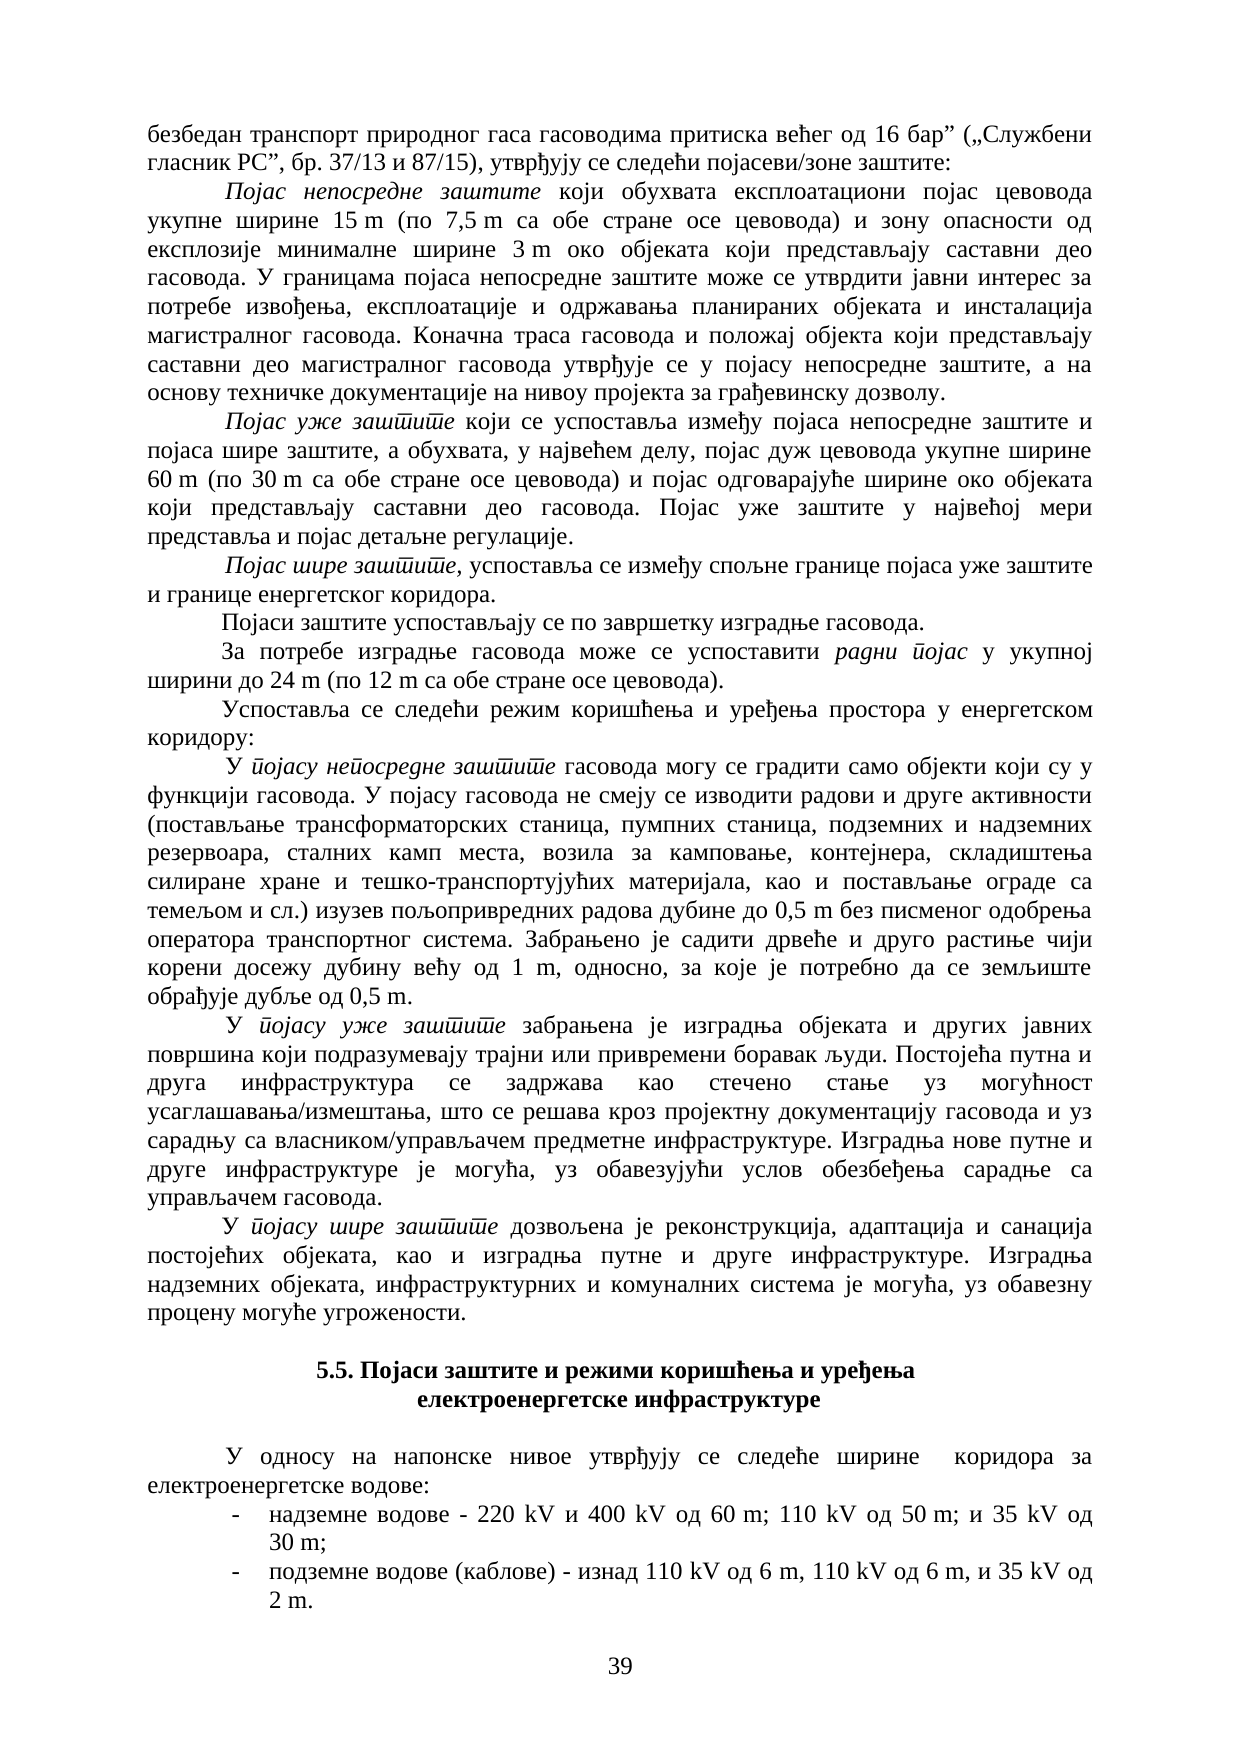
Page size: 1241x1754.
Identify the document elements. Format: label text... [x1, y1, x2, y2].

list Појас непосредне заштите који обухвата експлоатациони појас цевовода укупне ширине 15 m (по 7,5 m са обе стране осе цевовода) и зону опасности од експлозије минималне ширине 3 m око објеката који представљају саставни део гасовода. У границама појаса непосредне заштите може се утврдити јавни интерес за потребе извођења, експлоатације и одржавања планираних објеката и инсталација магистралног гасовода. Коначна траса гасовода и положај објекта који представљају саставни део магистралног гасовода утврђује се у појасу непосредне заштите, а на основу техничке документације на нивоу пројекта за грађевинску дозволу. [147, 176, 1093, 406]
text У односу на напонске нивое утврђују се следеће ширине коридора за електроенергетске водове: [147, 1441, 1093, 1499]
text У појасу шире заштите дозвољена је реконструкција, адаптација и санација постојећих објеката, као и изградња путне и друге инфраструктуре. Изградња надземних објеката, инфраструктурних и комуналних система је могућа, уз обавезну процену могуће угрожености. [147, 1211, 1093, 1326]
text 5.5. Појаси заштите и режими коришћења и уређења електроенергетске инфраструктуре [147, 1355, 1090, 1412]
list надземне водове - 220 kV и 400 kV од 60 m; 110 kV од 50 m; и 35 kV од 30 m; [231, 1499, 1093, 1556]
text За потребе изградње гасовода може се успоставити радни појас у укупној ширини до 24 m (по 12 m са обе стране осе цевовода). [147, 636, 1093, 694]
text Појас уже заштите који се успоставља између појаса непосредне заштите и појаса шире заштите, а обухвата, у највећем делу, појас дуж цевовода укупне ширине 60 m (по 30 m са обе стране осе цевовода) и појас одговарајуће ширине око објеката који представљају саставни део гасовода. Појас уже заштите у највећој мери представља и појас детаљне регулације. [147, 406, 1093, 550]
text Појас шире заштите, успоставља се између спољне границе појаса уже заштите и границе енергетског коридора. [147, 550, 1093, 607]
text У појасу уже заштите забрањена је изградња објеката и других јавних површина који подразумевају трајни или привремени боравак људи. Постојећа путна и друга инфраструктура се задржава као стечено стање уз могућност усаглашавања/измештања, што се решава кроз пројектну документацију гасовода и уз сарадњу са власником/управљачем предметне инфраструктуре. Изградња нове путне и друге инфраструктуре је могућа, уз обавезујући услов обезбеђења сарадње са управљачем гасовода. [147, 1010, 1093, 1211]
list подземне водове (каблове) - изнад 110 kV од 6 m, 110 kV од 6 m, и 35 kV од 2 m. [231, 1556, 1093, 1614]
text Појаси заштите успостављају се по завршетку изградње гасовода. [147, 607, 1093, 636]
text Успоставља се следећи режим коришћења и уређења простора у енергетском коридору: [147, 694, 1093, 751]
text У појасу непосреднe заштите гасовода могу се градити само објекти који су у функцији гасовода. У појасу гасовода не смеју се изводити радови и друге активности (постављање трансформаторских станица, пумпних станица, подземних и надземних резервоара, сталних камп места, возила за камповање, контејнера, складиштења силиране хране и тешко-транспортујућих материјала, као и постављање ограде са темељом и сл.) изузев пољопривредних радова дубине до 0,5 m без писменог одобрења оператора транспортног система. Забрањено је садити дрвеће и друго растиње чији корени досежу дубину већу од 1 m, односно, за које је потребно да се земљиште обрађује дубље од 0,5 m. [147, 751, 1093, 1010]
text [147, 119, 1093, 176]
